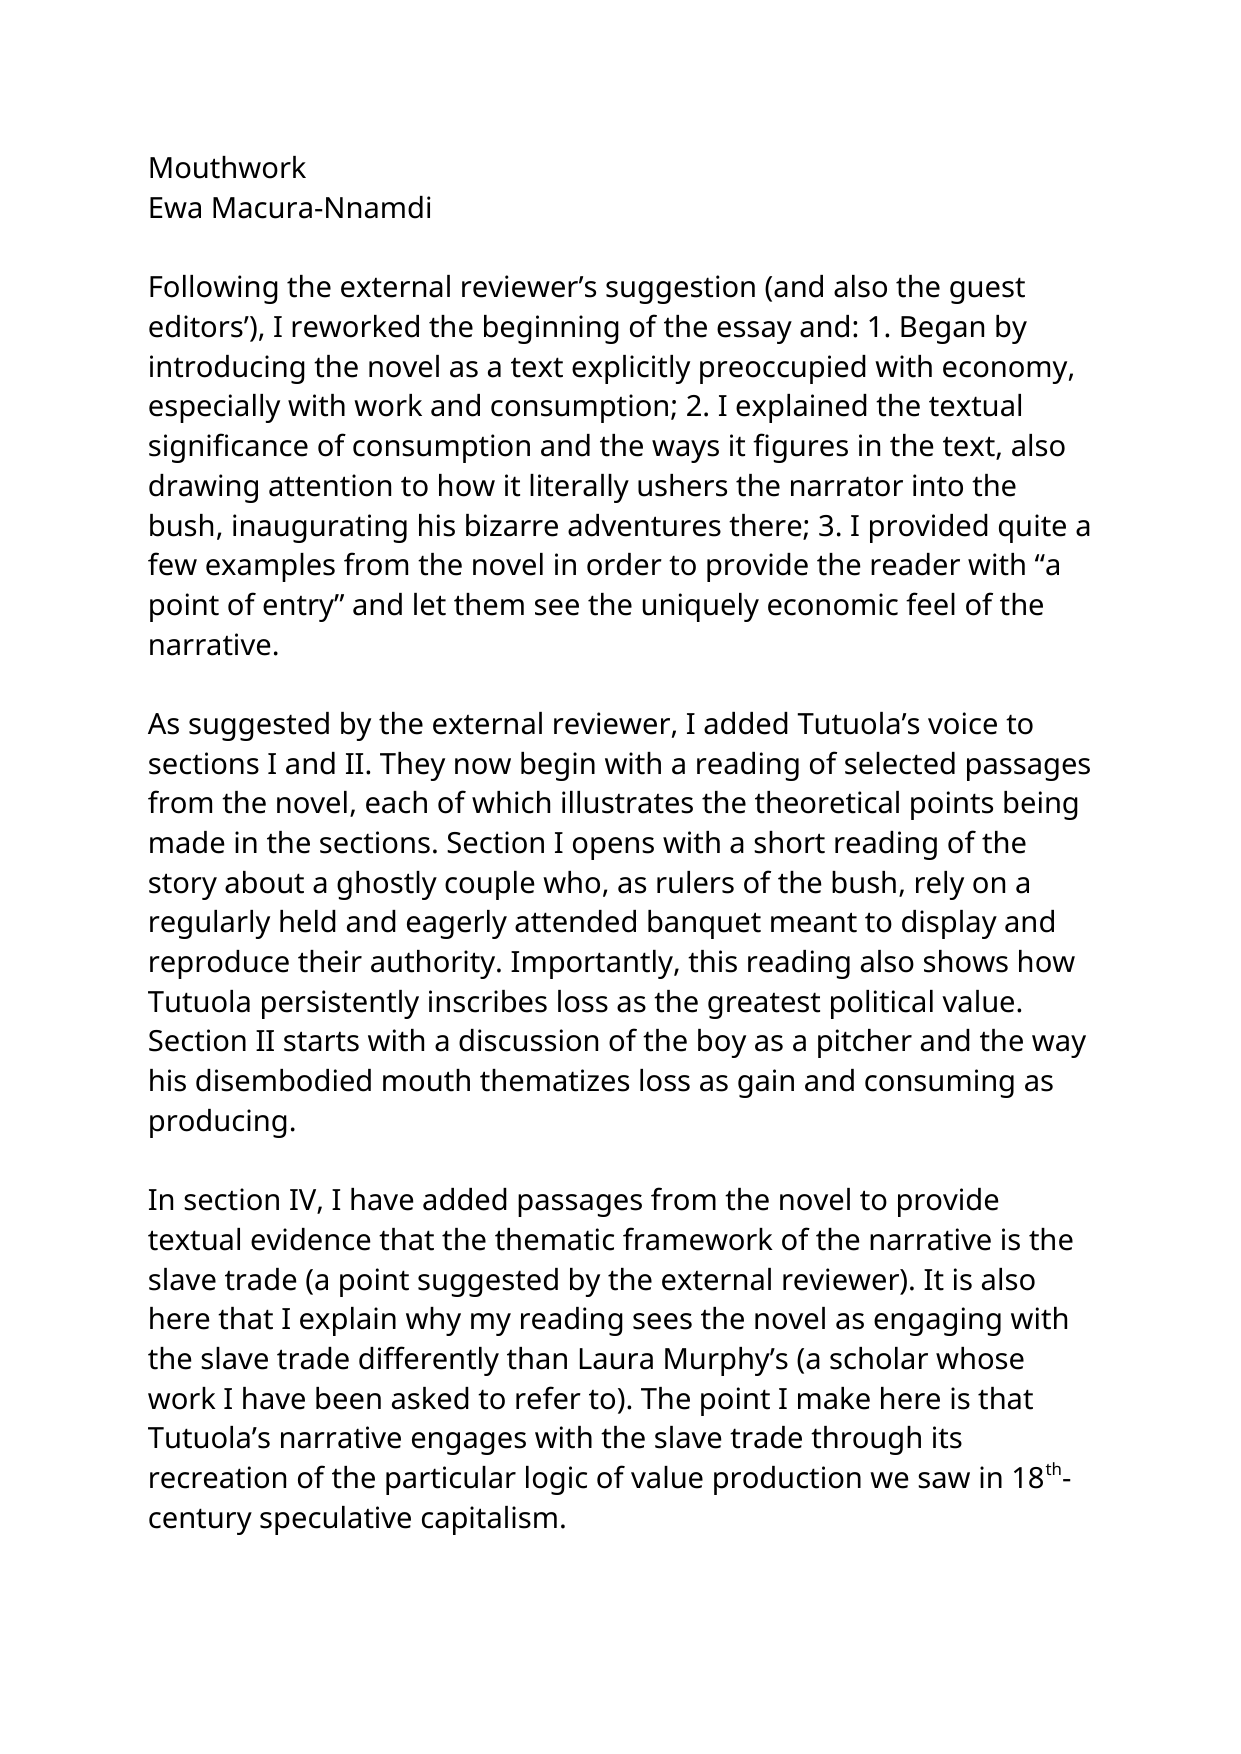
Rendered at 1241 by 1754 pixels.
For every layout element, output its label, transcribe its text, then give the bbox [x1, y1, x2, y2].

text Mouthwork [148, 148, 1093, 187]
text Following the external reviewer’s suggestion (and also the guest editors’), I reworked the beginning of the essay and: 1. Began by introducing the novel as a text explicitly preoccupied with economy, especially with work and consumption; 2. I explained the textual significance of consumption and the ways it figures in the text, also drawing attention to how it literally ushers the narrator into the bush, inaugurating his bizarre adventures there; 3. I provided quite a few examples from the novel in order to provide the reader with “a point of entry” and let them see the uniquely economic feel of the narrative. [148, 267, 1093, 663]
text In section IV, I have added passages from the novel to provide textual evidence that the thematic framework of the narrative is the slave trade (a point suggested by the external reviewer). It is also here that I explain why my reading sees the novel as engaging with the slave trade differently than Laura Murphy’s (a scholar whose work I have been asked to refer to). The point I make here is that Tutuola’s narrative engages with the slave trade through its recreation of the particular logic of value production we saw in 18th-century speculative capitalism. [148, 1179, 1093, 1537]
text As suggested by the external reviewer, I added Tutuola’s voice to sections I and II. They now begin with a reading of selected passages from the novel, each of which illustrates the theoretical points being made in the sections. Section I opens with a short reading of the story about a ghostly couple who, as rulers of the bush, rely on a regularly held and eagerly attended banquet meant to display and reproduce their authority. Importantly, this reading also shows how Tutuola persistently inscribes loss as the greatest political value. Section II starts with a discussion of the boy as a pitcher and the way his disembodied mouth thematizes loss as gain and consuming as producing. [148, 703, 1093, 1140]
text Ewa Macura-Nnamdi [148, 187, 1093, 227]
